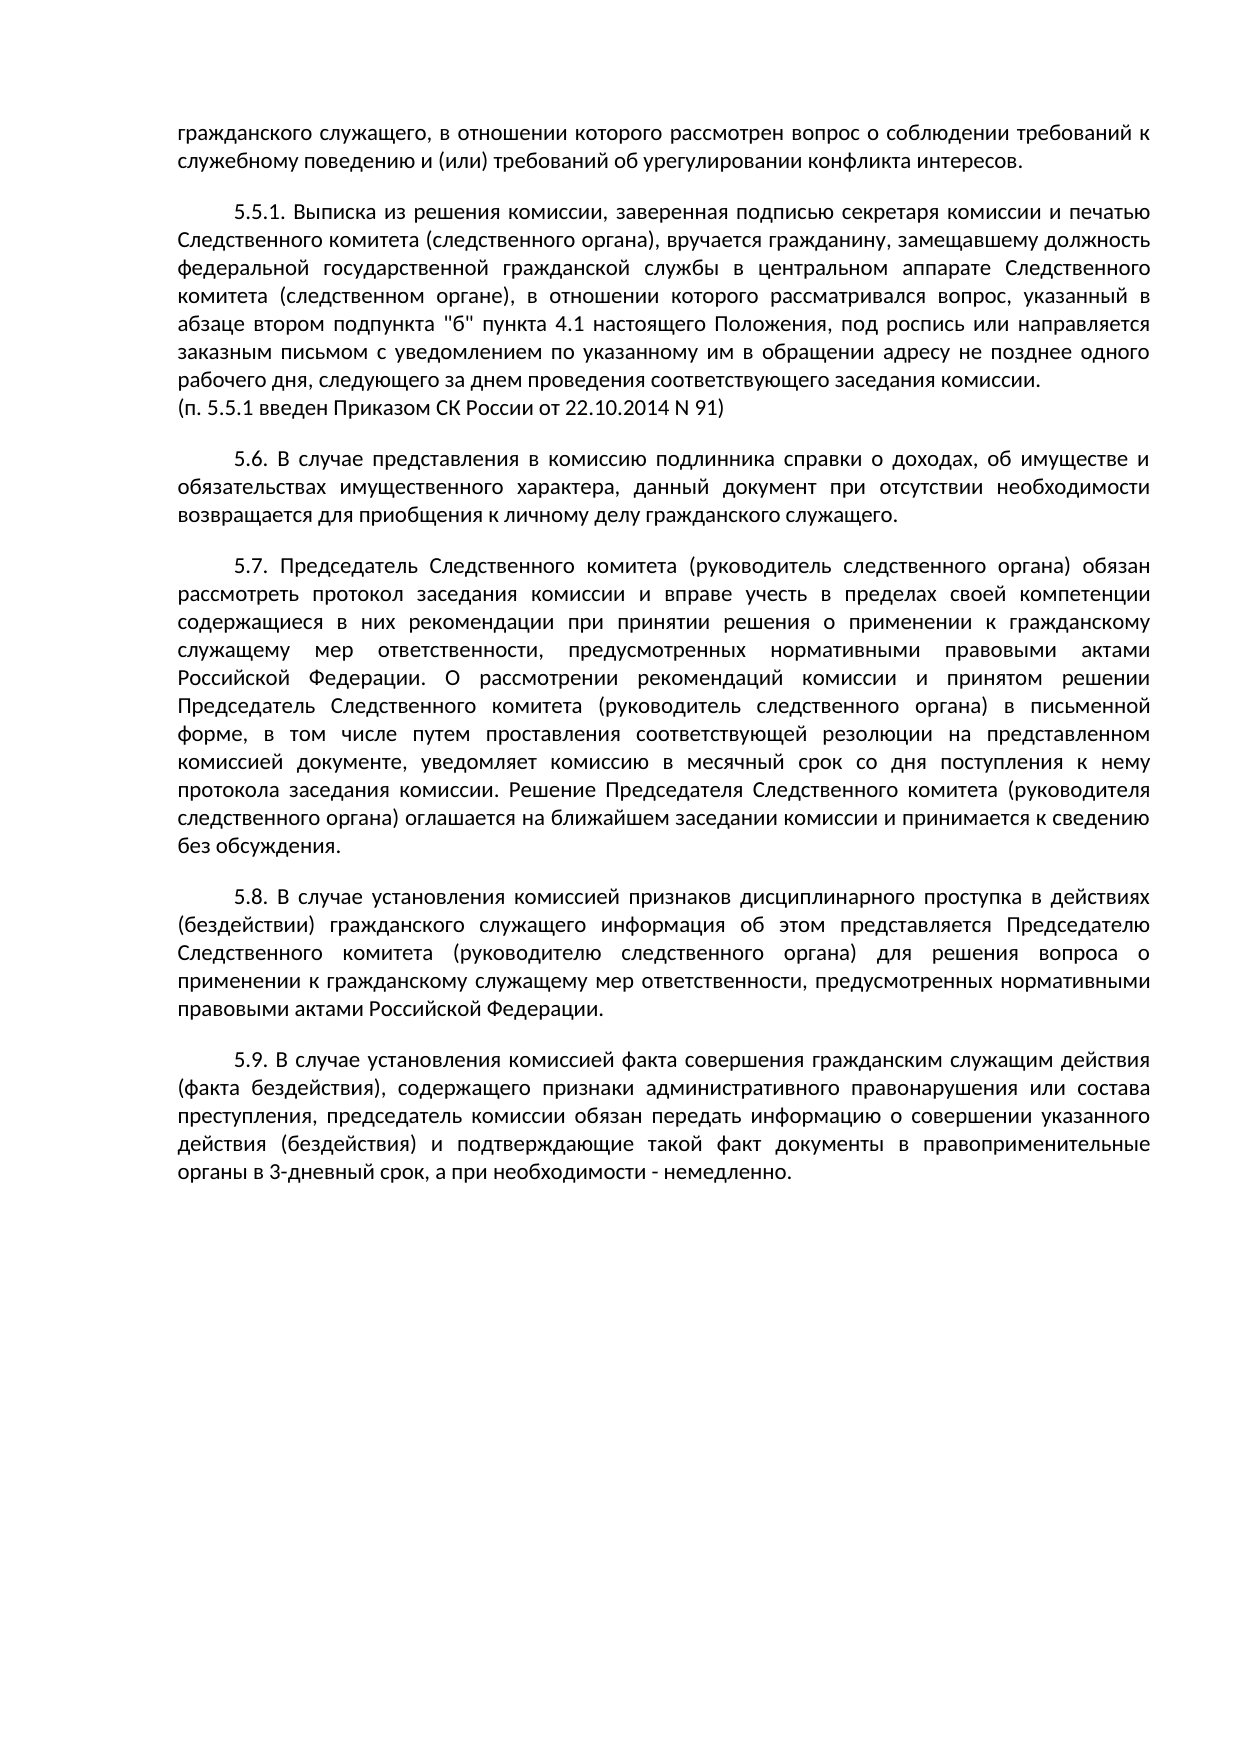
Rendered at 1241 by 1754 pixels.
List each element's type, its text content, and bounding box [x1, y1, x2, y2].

text (п. 5.5.1 введен Приказом СК России от 22.10.2014 N 91) [177, 393, 1152, 421]
text 5.6. В случае представления в комиссию подлинника справки о доходах, об имуществе и обязательствах имущественного характера, данный документ при отсутствии необходимости возвращается для приобщения к личному делу гражданского служащего. [177, 444, 1152, 528]
text 5.5.1. Выписка из решения комиссии, заверенная подписью секретаря комиссии и печатью Следственного комитета (следственного органа), вручается гражданину, замещавшему должность федеральной государственной гражданской службы в центральном аппарате Следственного комитета (следственном органе), в отношении которого рассматривался вопрос, указанный в абзаце втором подпункта "б" пункта 4.1 настоящего Положения, под роспись или направляется заказным письмом с уведомлением по указанному им в обращении адресу не позднее одного рабочего дня, следующего за днем проведения соответствующего заседания комиссии. [177, 197, 1152, 393]
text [177, 118, 1152, 174]
text 5.7. Председатель Следственного комитета (руководитель следственного органа) обязан рассмотреть протокол заседания комиссии и вправе учесть в пределах своей компетенции содержащиеся в них рекомендации при принятии решения о применении к гражданскому служащему мер ответственности, предусмотренных нормативными правовыми актами Российской Федерации. О рассмотрении рекомендаций комиссии и принятом решении Председатель Следственного комитета (руководитель следственного органа) в письменной форме, в том числе путем проставления соответствующей резолюции на представленном комиссией документе, уведомляет комиссию в месячный срок со дня поступления к нему протокола заседания комиссии. Решение Председателя Следственного комитета (руководителя следственного органа) оглашается на ближайшем заседании комиссии и принимается к сведению без обсуждения. [177, 551, 1152, 859]
text 5.8. В случае установления комиссией признаков дисциплинарного проступка в действиях (бездействии) гражданского служащего информация об этом представляется Председателю Следственного комитета (руководителю следственного органа) для решения вопроса о применении к гражданскому служащему мер ответственности, предусмотренных нормативными правовыми актами Российской Федерации. [177, 882, 1152, 1022]
text 5.9. В случае установления комиссией факта совершения гражданским служащим действия (факта бездействия), содержащего признаки административного правонарушения или состава преступления, председатель комиссии обязан передать информацию о совершении указанного действия (бездействия) и подтверждающие такой факт документы в правоприменительные органы в 3-дневный срок, а при необходимости - немедленно. [177, 1045, 1152, 1185]
